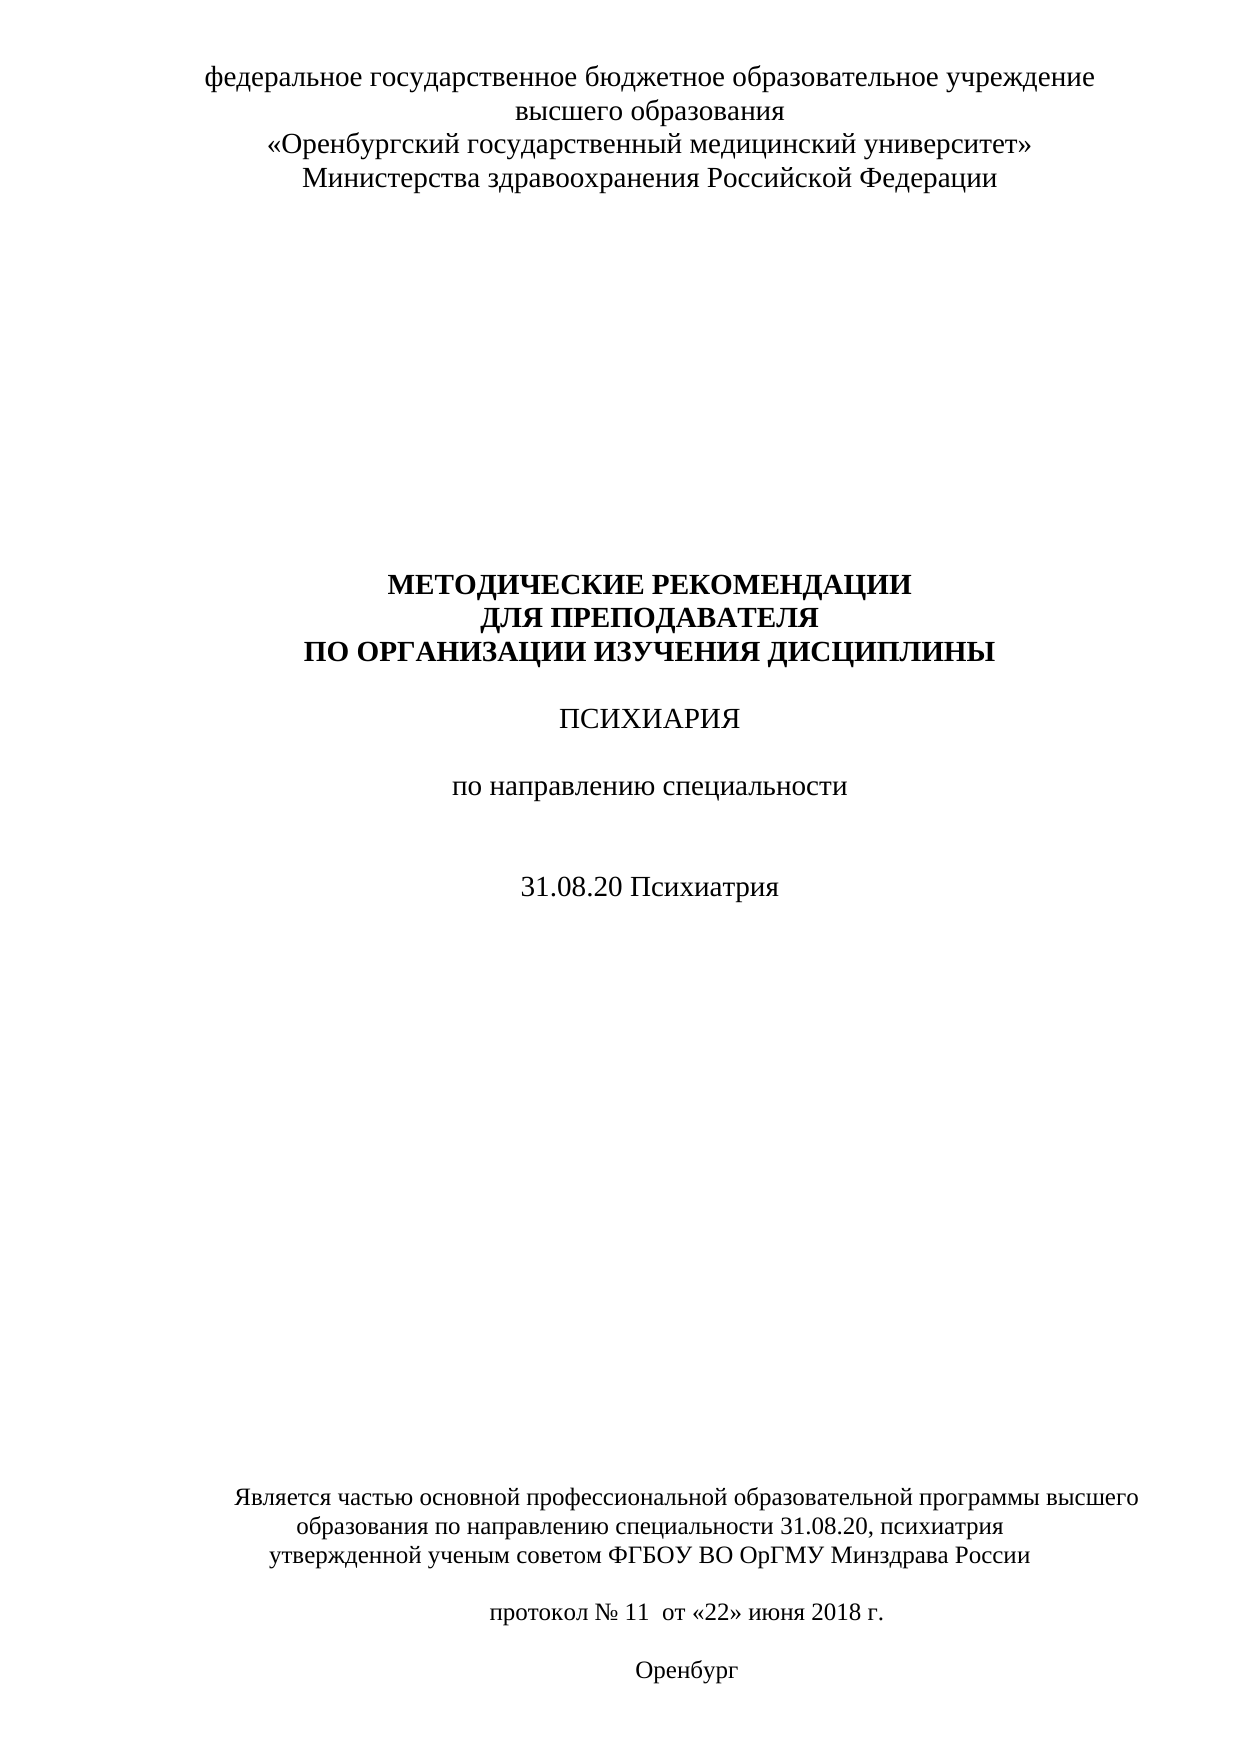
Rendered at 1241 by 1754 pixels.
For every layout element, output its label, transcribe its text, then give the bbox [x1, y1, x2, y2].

text протокол № 11 от «22» июня 2018 г. [118, 1597, 1181, 1626]
text федеральное государственное бюджетное образовательное учреждение [118, 59, 1181, 93]
text утвержденной ученым советом ФГБОУ ВО ОрГМУ Минздрава России [118, 1540, 1181, 1568]
text 31.08.20 Психиатрия [118, 869, 1181, 902]
text ПО ОРГАНИЗАЦИИ ИЗУЧЕНИЯ ДИСЦИПЛИНЫ [118, 634, 1181, 668]
text МЕТОДИЧЕСКИЕ РЕКОМЕНДАЦИИ [118, 567, 1181, 601]
text Министерства здравоохранения Российской Федерации [118, 160, 1181, 193]
text «Оренбургский государственный медицинский университет» [118, 126, 1181, 160]
text ДЛЯ ПРЕПОДАВАТЕЛЯ [118, 601, 1181, 634]
text ПСИХИАРИЯ [118, 701, 1181, 735]
text по направлению специальности [118, 768, 1181, 802]
text высшего образования [118, 93, 1181, 126]
text Оренбург [118, 1655, 1181, 1683]
text Является частью основной профессиональной образовательной программы высшего образования по направлению специальности 31.08.20, психиатрия [118, 1482, 1181, 1540]
